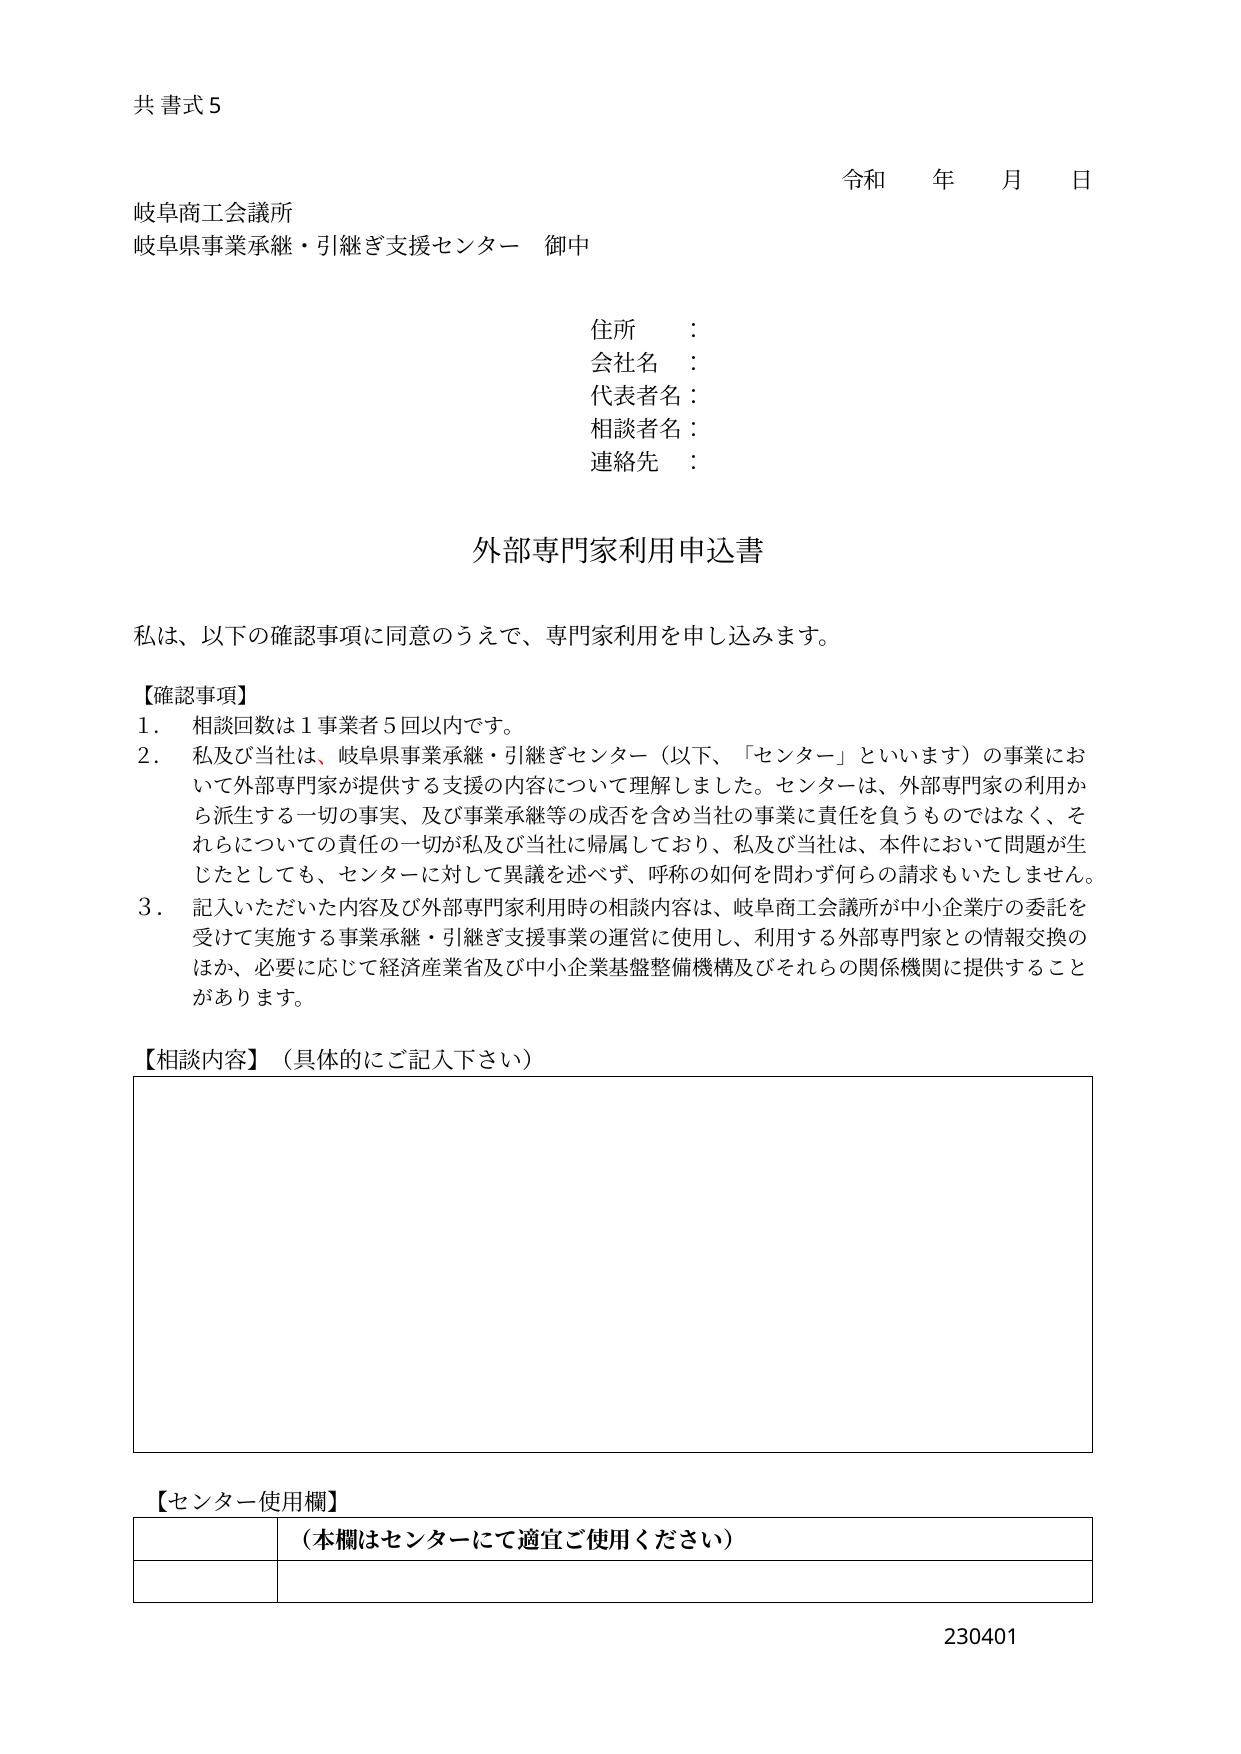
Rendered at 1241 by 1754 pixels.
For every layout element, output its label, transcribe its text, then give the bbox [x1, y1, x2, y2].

text 令和 年 月 日 [133, 162, 1093, 195]
list 記入いただいた内容及び外部専門家利用時の相談内容は、岐阜商工会議所が中小企業庁の委託を受けて実施する事業承継・引継ぎ支援事業の運営に使用し、利用する外部専門家との情報交換のほか、必要に応じて経済産業省及び中小企業基盤整備機構及びそれらの関係機関に提供することがあります。 [133, 889, 1093, 1011]
table_header [134, 1077, 1092, 1452]
table_cell （本欄はセンターにて適宜ご使用ください） [278, 1518, 1092, 1559]
text 相談者名： [133, 411, 1093, 444]
text 外部専門家利用申込書 [133, 528, 1093, 570]
list 相談回数は１事業者５回以内です。 [133, 709, 1093, 739]
text 住所 ： [133, 312, 1093, 345]
table_cell 【センター使用欄】 [134, 1453, 1093, 1517]
text 【相談内容】（具体的にご記入下さい） [133, 1043, 1093, 1076]
text 【確認事項】 [133, 679, 1093, 709]
text 私は、以下の確認事項に同意のうえで、専門家利用を申し込みます。 [133, 618, 1093, 651]
text 代表者名： [133, 378, 1093, 411]
table_cell [278, 1561, 1092, 1602]
text 連絡先 ： [133, 444, 1093, 477]
text 会社名 ： [133, 345, 1093, 378]
table_cell [134, 1518, 277, 1559]
text 岐阜県事業承継・引継ぎ支援センター 御中 [133, 228, 1093, 261]
text 岐阜商工会議所 [133, 195, 1093, 228]
table_cell [134, 1561, 277, 1602]
list 私及び当社は、岐阜県事業承継・引継ぎセンター（以下、「センター」といいます）の事業において外部専門家が提供する支援の内容について理解しました。センターは、外部専門家の利用から派生する一切の事実、及び事業承継等の成否を含め当社の事業に責任を負うものではなく、それらについての責任の一切が私及び当社に帰属しており、私及び当社は、本件において問題が生じたとしても、センターに対して異議を述べず、呼称の如何を問わず何らの請求もいたしません。 [133, 739, 1093, 889]
